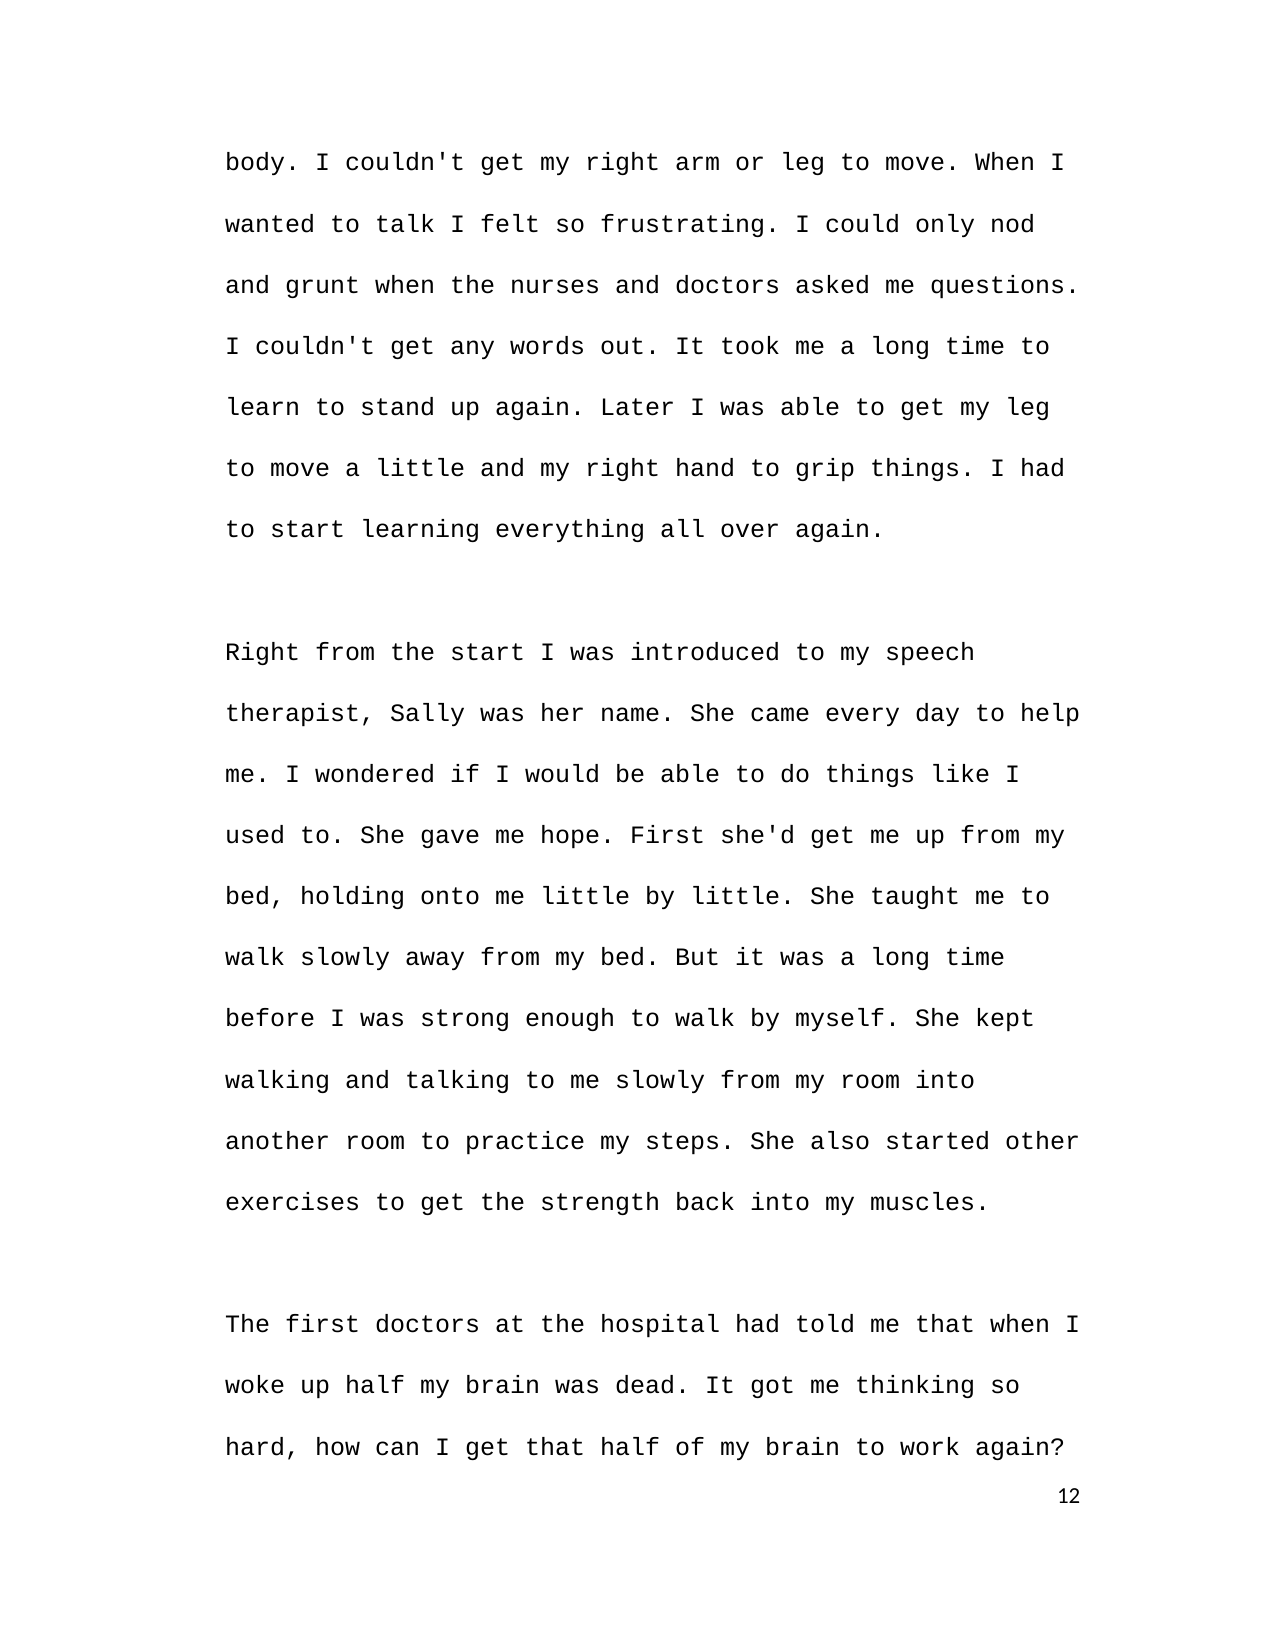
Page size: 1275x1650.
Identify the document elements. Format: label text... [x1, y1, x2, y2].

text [225, 150, 1080, 545]
text Right from the start I was introduced to my speech therapist, Sally was her name. She came every day to help me. I wondered if I would be able to do things like I used to. She gave me hope. First she'd get me up from my bed, holding onto me little by little. She taught me to walk slowly away from my bed. But it was a long time before I was strong enough to walk by myself. She kept walking and talking to me slowly from my room into another room to practice my steps. She also started other exercises to get the strength back into my muscles. [225, 639, 1080, 1218]
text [225, 1312, 1080, 1462]
